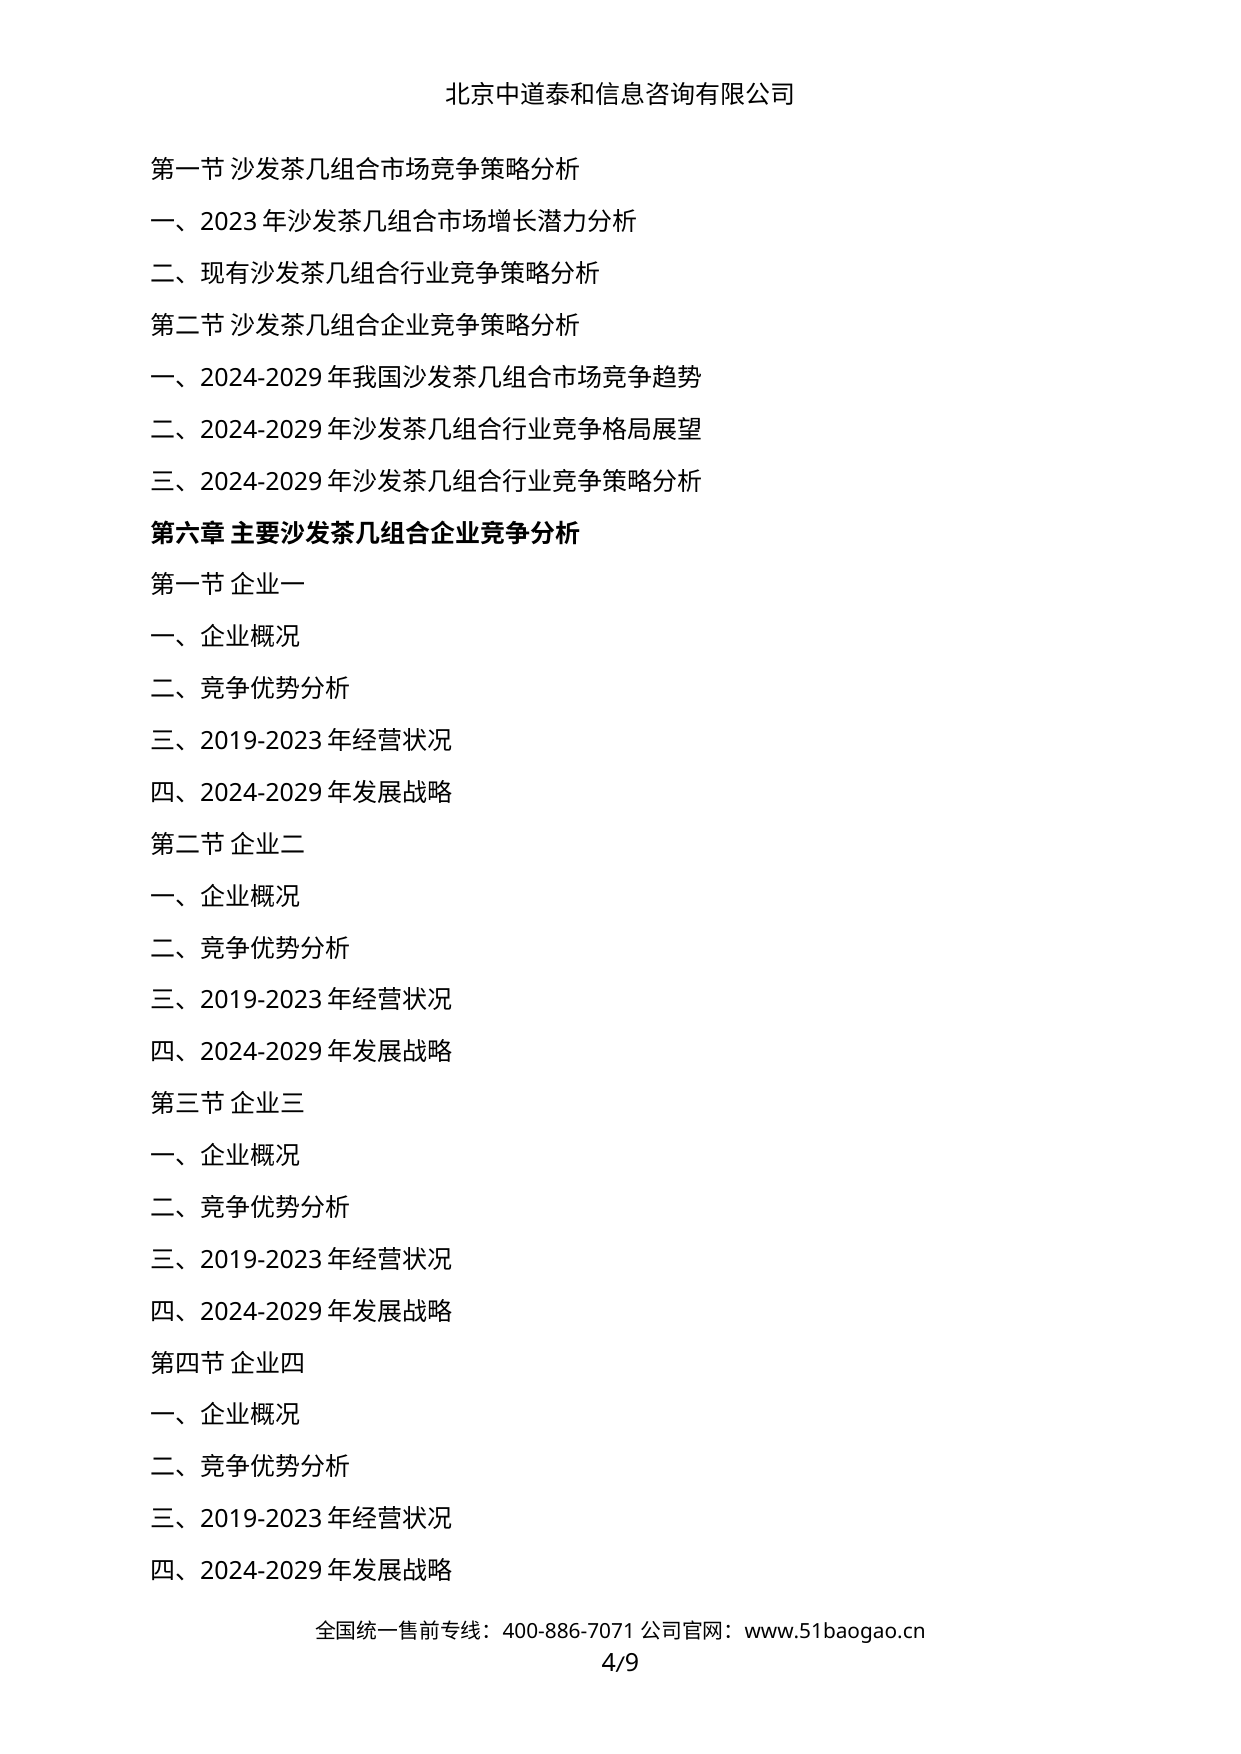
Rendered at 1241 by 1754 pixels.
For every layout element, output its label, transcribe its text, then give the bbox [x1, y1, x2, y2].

text 三、2024-2029年沙发茶几组合行业竞争策略分析 [150, 461, 1090, 497]
text 第一节 企业一 [150, 565, 1090, 601]
text 二、竞争优势分析 [150, 928, 1090, 964]
text 第六章 主要沙发茶几组合企业竞争分析 [150, 513, 1090, 549]
text 第三节 企业三 [150, 1084, 1090, 1120]
text 一、企业概况 [150, 1136, 1090, 1172]
text 第二节 沙发茶几组合企业竞争策略分析 [150, 306, 1090, 342]
text 四、2024-2029年发展战略 [150, 1551, 1090, 1587]
text 四、2024-2029年发展战略 [150, 772, 1090, 809]
text 三、2019-2023年经营状况 [150, 721, 1090, 757]
text 二、竞争优势分析 [150, 1187, 1090, 1224]
text 二、竞争优势分析 [150, 669, 1090, 705]
text 二、现有沙发茶几组合行业竞争策略分析 [150, 254, 1090, 290]
text 第四节 企业四 [150, 1343, 1090, 1379]
text 一、企业概况 [150, 617, 1090, 653]
text 三、2019-2023年经营状况 [150, 1239, 1090, 1276]
text 二、竞争优势分析 [150, 1447, 1090, 1483]
text 三、2019-2023年经营状况 [150, 1499, 1090, 1535]
text 一、企业概况 [150, 1395, 1090, 1431]
text 二、2024-2029年沙发茶几组合行业竞争格局展望 [150, 409, 1090, 446]
text 第一节 沙发茶几组合市场竞争策略分析 [150, 150, 1090, 186]
text 一、企业概况 [150, 876, 1090, 912]
text 一、2024-2029年我国沙发茶几组合市场竞争趋势 [150, 357, 1090, 394]
text 四、2024-2029年发展战略 [150, 1291, 1090, 1327]
text 三、2019-2023年经营状况 [150, 980, 1090, 1016]
text 一、2023年沙发茶几组合市场增长潜力分析 [150, 202, 1090, 238]
text 四、2024-2029年发展战略 [150, 1032, 1090, 1068]
text 第二节 企业二 [150, 824, 1090, 861]
